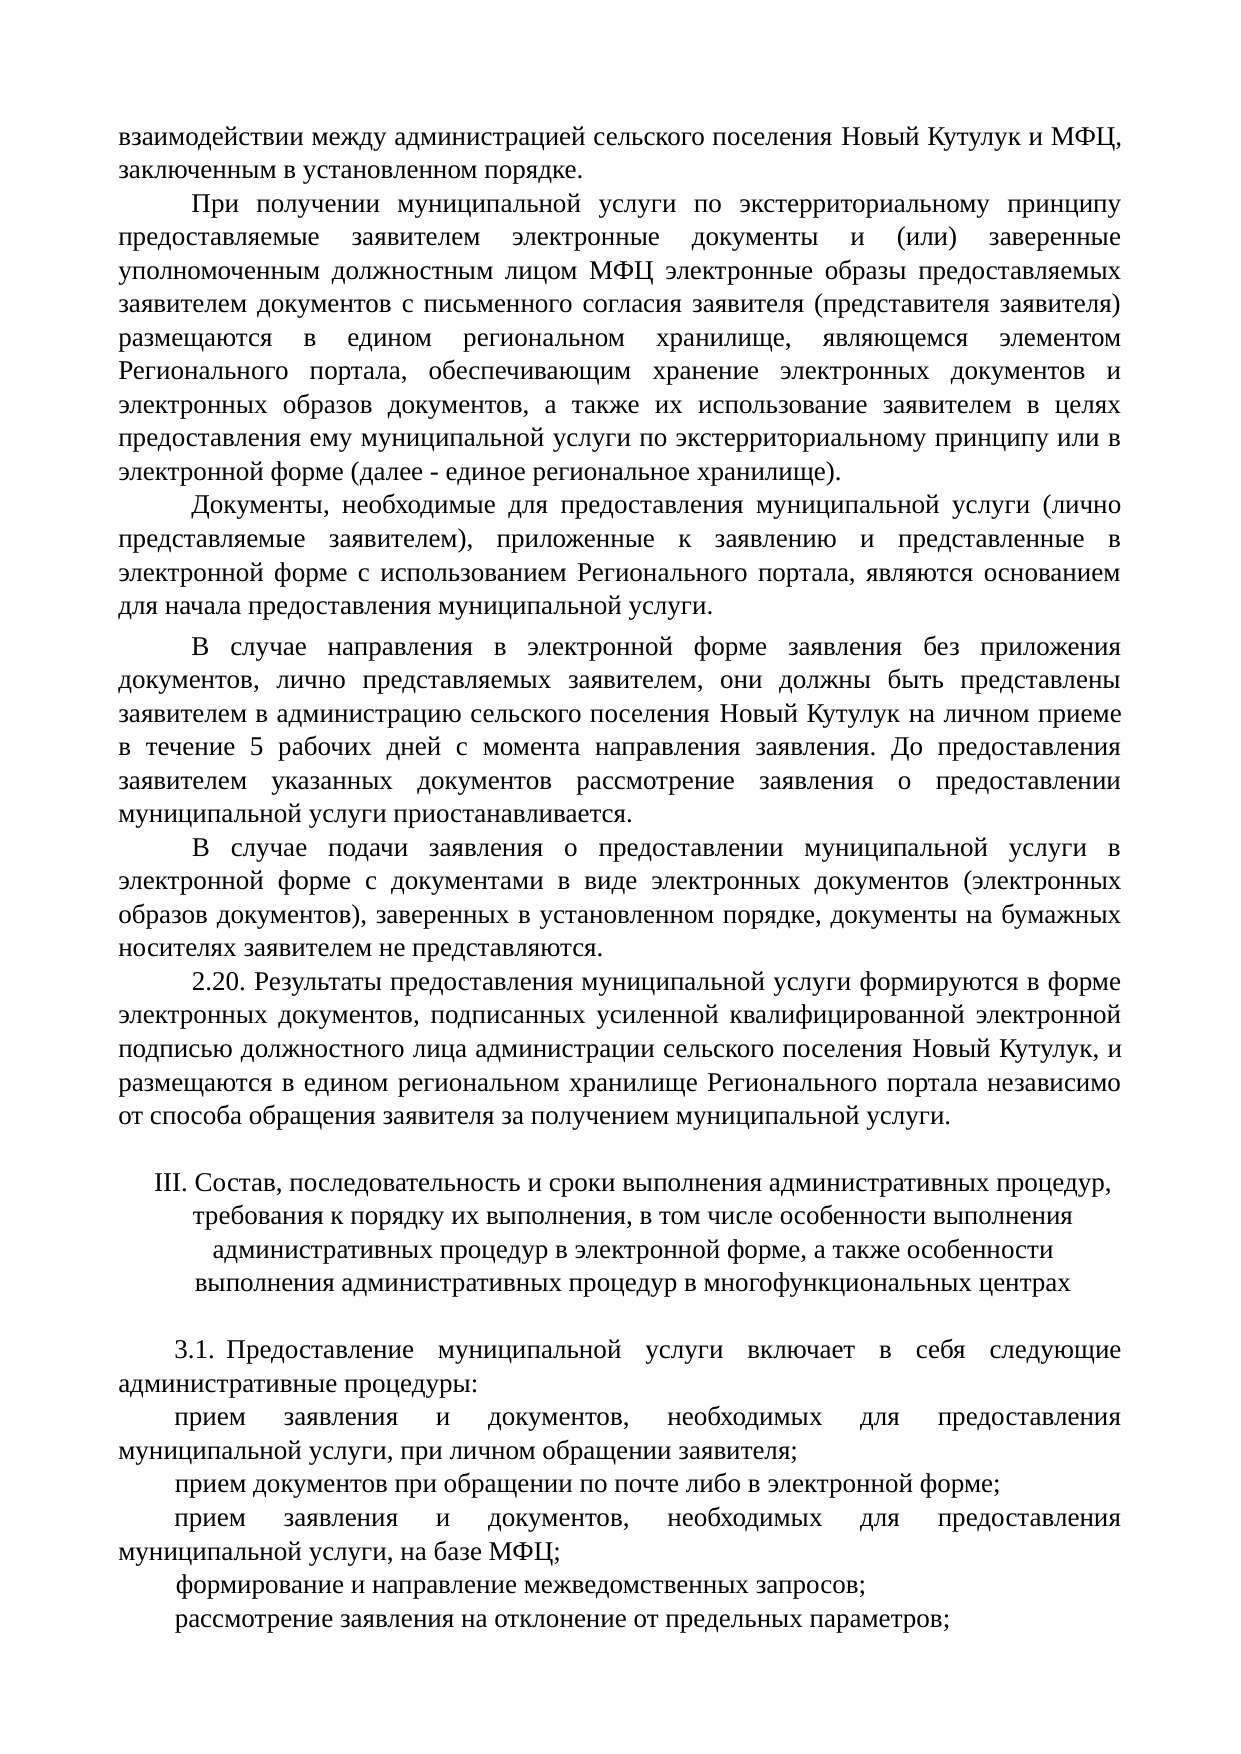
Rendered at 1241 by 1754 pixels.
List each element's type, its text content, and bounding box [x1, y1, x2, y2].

text прием заявления и документов, необходимых для предоставления муниципальной услуги, при личном обращении заявителя; [118, 1399, 1122, 1466]
text рассмотрение заявления на отклонение от предельных параметров; [174, 1600, 1122, 1634]
text III. Состав, последовательность и сроки выполнения административных процедур, требования к порядку их выполнения, в том числе особенности выполнения административных процедур в электронной форме, а также особенности выполнения административных процедур в многофункциональных центрах [144, 1164, 1122, 1298]
text При получении муниципальной услуги по экстерриториальному принципу предоставляемые заявителем электронные документы и (или) заверенные уполномоченным должностным лицом МФЦ электронные образы предоставляемых заявителем документов с письменного согласия заявителя (представителя заявителя) размещаются в едином региональном хранилище, являющемся элементом Регионального портала, обеспечивающим хранение электронных документов и электронных образов документов, а также их использование заявителем в целях предоставления ему муниципальной услуги по экстерриториальному принципу или в электронной форме (далее - единое региональное хранилище). [118, 185, 1122, 487]
text формирование и направление межведомственных запросов; [176, 1567, 1122, 1600]
text прием заявления и документов, необходимых для предоставления муниципальной услуги, на базе МФЦ; [118, 1499, 1122, 1567]
text В случае подачи заявления о предоставлении муниципальной услуги в электронной форме с документами в виде электронных документов (электронных образов документов), заверенных в установленном порядке, документы на бумажных носителях заявителем не представляются. [118, 829, 1122, 964]
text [118, 118, 1122, 185]
text 3.1. Предоставление муниципальной услуги включает в себя следующие административные процедуры: [118, 1331, 1122, 1399]
text 2.20. Результаты предоставления муниципальной услуги формируются в форме электронных документов, подписанных усиленной квалифицированной электронной подписью должностного лица администрации сельского поселения Новый Кутулук, и размещаются в едином региональном хранилище Регионального портала независимо от способа обращения заявителя за получением муниципальной услуги. [118, 964, 1122, 1131]
text В случае направления в электронной форме заявления без приложения документов, лично представляемых заявителем, они должны быть представлены заявителем в администрацию сельского поселения Новый Кутулук на личном приеме в течение 5 рабочих дней с момента направления заявления. До предоставления заявителем указанных документов рассмотрение заявления о предоставлении муниципальной услуги приостанавливается. [118, 628, 1122, 829]
text прием документов при обращении по почте либо в электронной форме; [174, 1466, 1122, 1499]
text Документы, необходимые для предоставления муниципальной услуги (лично представляемые заявителем), приложенные к заявлению и представленные в электронной форме с использованием Регионального портала, являются основанием для начала предоставления муниципальной услуги. [118, 487, 1122, 621]
